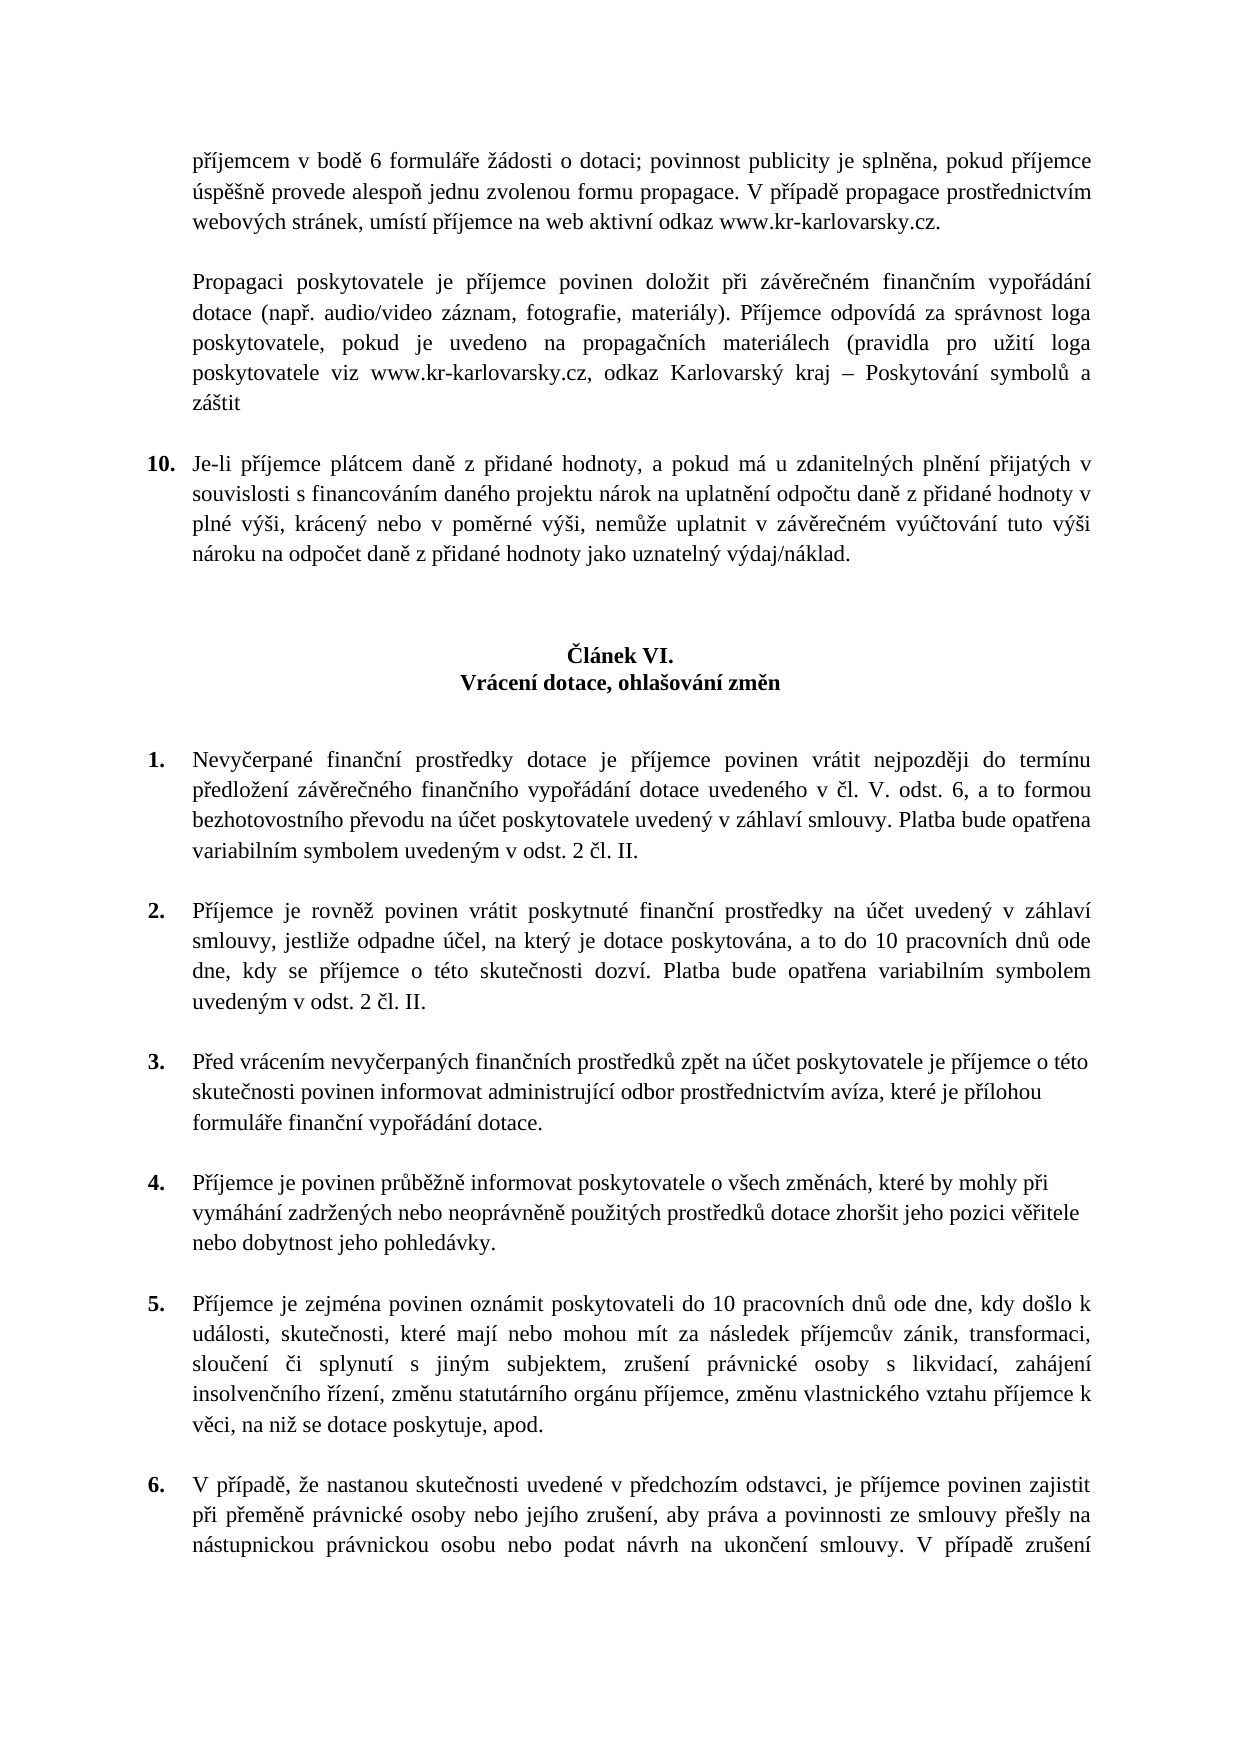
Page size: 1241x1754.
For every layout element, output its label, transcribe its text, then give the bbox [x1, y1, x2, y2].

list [148, 148, 1093, 234]
list Příjemce je povinen průběžně informovat poskytovatele o všech změnách, které by mohly při vymáhání zadržených nebo neoprávněně použitých prostředků dotace zhoršit jeho pozici věřitele nebo dobytnost jeho pohledávky. [148, 1169, 1093, 1256]
list Příjemce je rovněž povinen vrátit poskytnuté finanční prostředky na účet uvedený v záhlaví smlouvy, jestliže odpadne účel, na který je dotace poskytována, a to do 10 pracovních dnů ode dne, kdy se příjemce o této skutečnosti dozví. Platba bude opatřena variabilním symbolem uvedeným v odst. 2 čl. II. [148, 897, 1093, 1014]
list Příjemce je zejména povinen oznámit poskytovateli do 10 pracovních dnů ode dne, kdy došlo k události, skutečnosti, které mají nebo mohou mít za následek příjemcův zánik, transformaci, sloučení či splynutí s jiným subjektem, zrušení právnické osoby s likvidací, zahájení insolvenčního řízení, změnu statutárního orgánu příjemce, změnu vlastnického vztahu příjemce k věci, na niž se dotace poskytuje, apod. [148, 1290, 1093, 1437]
list Propagaci poskytovatele je příjemce povinen doložit při závěrečném finančním vypořádání dotace (např. audio/video záznam, fotografie, materiály). Příjemce odpovídá za správnost loga poskytovatele, pokud je uvedeno na propagačních materiálech (pravidla pro užití loga poskytovatele viz www.kr-karlovarsky.cz, odkaz Karlovarský kraj – Poskytování symbolů a záštit [192, 268, 1093, 416]
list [148, 1471, 1093, 1558]
list Je-li příjemce plátcem daně z přidané hodnoty, a pokud má u zdanitelných plnění přijatých v souvislosti s financováním daného projektu nárok na uplatnění odpočtu daně z přidané hodnoty v plné výši, krácený nebo v poměrné výši, nemůže uplatnit v závěrečném vyúčtování tuto výši nároku na odpočet daně z přidané hodnoty jako uznatelný výdaj/náklad. [147, 450, 1093, 567]
list Nevyčerpané finanční prostředky dotace je příjemce povinen vrátit nejpozději do termínu předložení závěrečného finančního vypořádání dotace uvedeného v čl. V. odst. 6, a to formou bezhotovostního převodu na účet poskytovatele uvedený v záhlaví smlouvy. Platba bude opatřena variabilním symbolem uvedeným v odst. 2 čl. II. [148, 746, 1093, 863]
list Před vrácením nevyčerpaných finančních prostředků zpět na účet poskytovatele je příjemce o této skutečnosti povinen informovat administrující odbor prostřednictvím avíza, které je přílohou formuláře finanční vypořádání dotace. [148, 1048, 1093, 1135]
text Vrácení dotace, ohlašování změn [148, 669, 1093, 695]
text Článek VI. [148, 642, 1093, 669]
